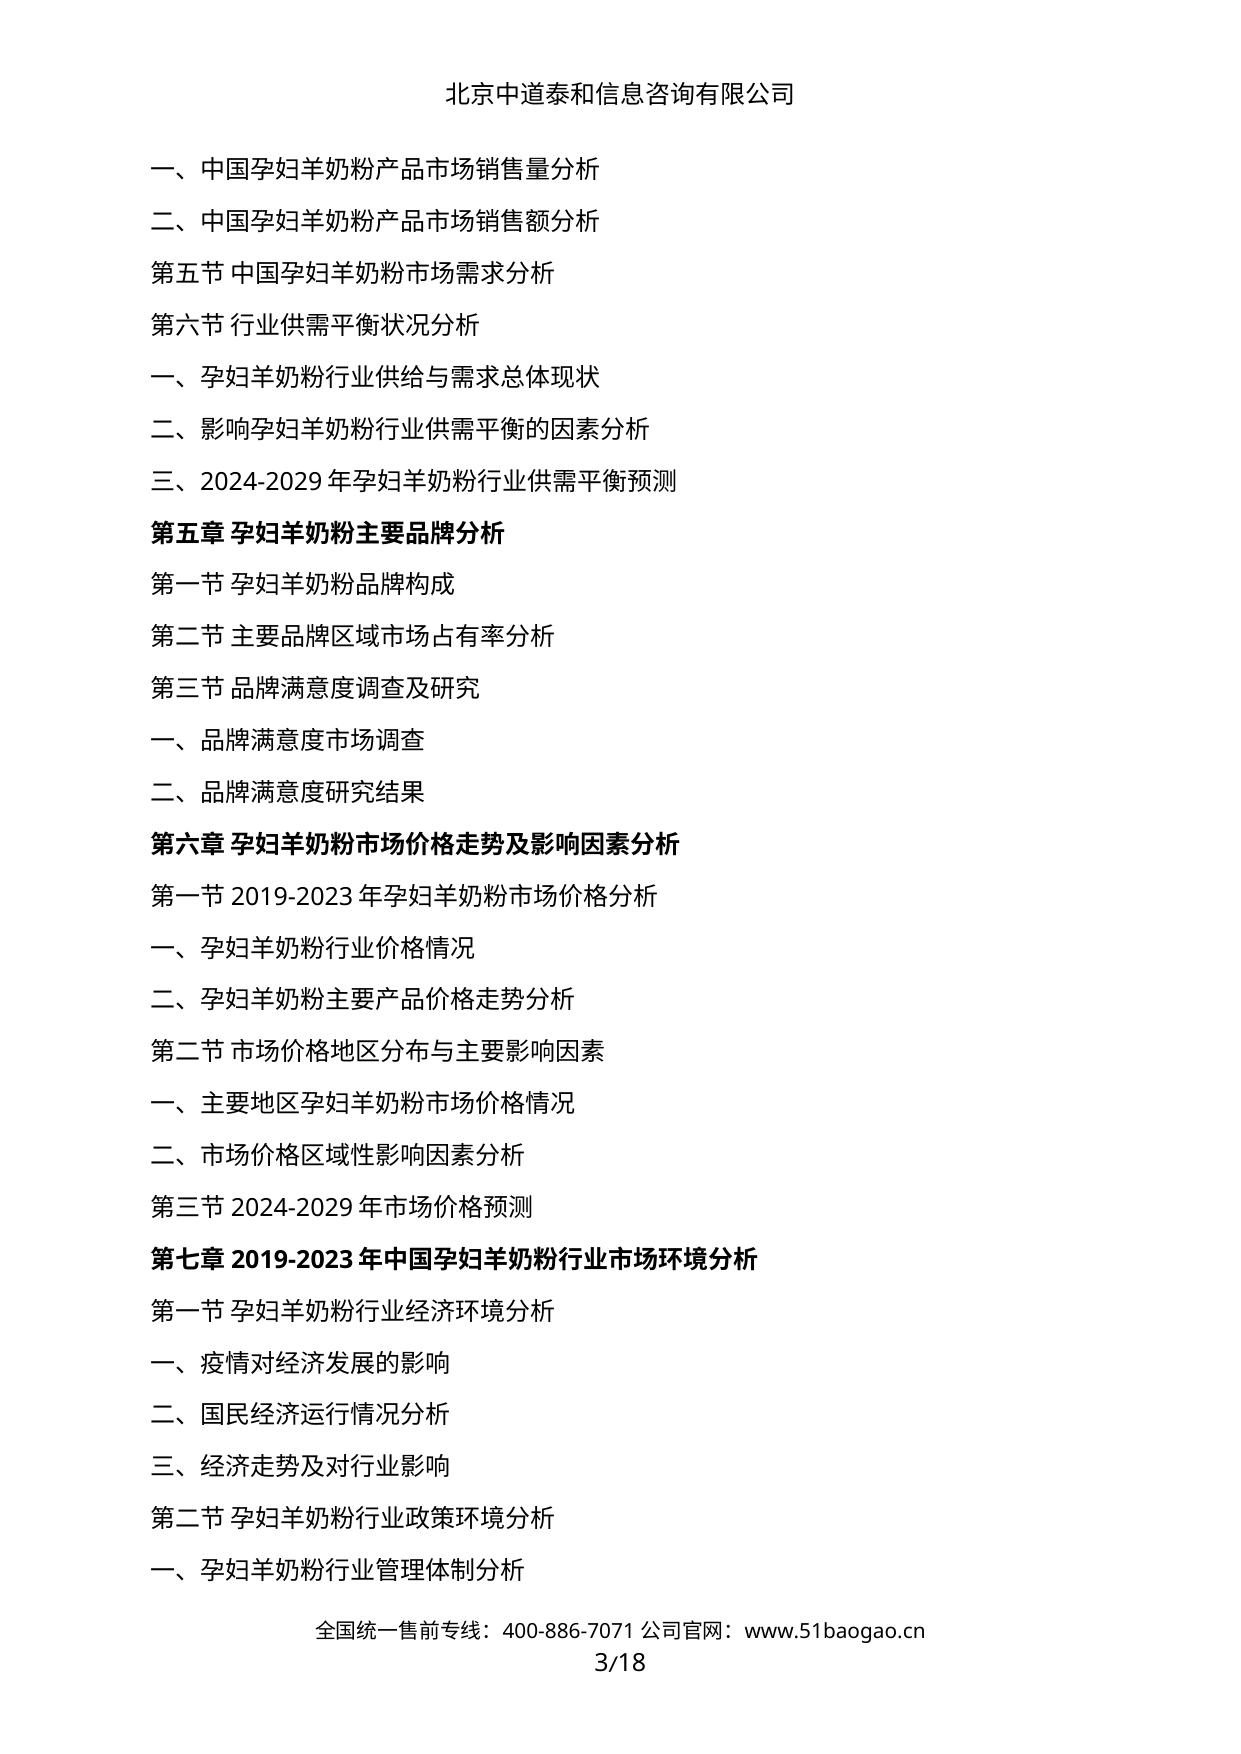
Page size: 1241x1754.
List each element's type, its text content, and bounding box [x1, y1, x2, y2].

text 二、影响孕妇羊奶粉行业供需平衡的因素分析 [150, 409, 1090, 446]
text 一、孕妇羊奶粉行业价格情况 [150, 928, 1090, 964]
text 一、主要地区孕妇羊奶粉市场价格情况 [150, 1084, 1090, 1120]
text 第二节 孕妇羊奶粉行业政策环境分析 [150, 1499, 1090, 1535]
text 一、疫情对经济发展的影响 [150, 1343, 1090, 1379]
text 第七章 2019-2023年中国孕妇羊奶粉行业市场环境分析 [150, 1239, 1090, 1276]
text 第三节 2024-2029年市场价格预测 [150, 1187, 1090, 1224]
text 一、中国孕妇羊奶粉产品市场销售量分析 [150, 150, 1090, 186]
text 二、孕妇羊奶粉主要产品价格走势分析 [150, 980, 1090, 1016]
text 第一节 孕妇羊奶粉行业经济环境分析 [150, 1291, 1090, 1327]
text 第六章 孕妇羊奶粉市场价格走势及影响因素分析 [150, 824, 1090, 861]
text 二、市场价格区域性影响因素分析 [150, 1136, 1090, 1172]
text 二、中国孕妇羊奶粉产品市场销售额分析 [150, 202, 1090, 238]
text 第一节 孕妇羊奶粉品牌构成 [150, 565, 1090, 601]
text 一、孕妇羊奶粉行业管理体制分析 [150, 1551, 1090, 1587]
text 第二节 市场价格地区分布与主要影响因素 [150, 1032, 1090, 1068]
text 一、品牌满意度市场调查 [150, 721, 1090, 757]
text 第六节 行业供需平衡状况分析 [150, 306, 1090, 342]
text 一、孕妇羊奶粉行业供给与需求总体现状 [150, 357, 1090, 394]
text 二、国民经济运行情况分析 [150, 1395, 1090, 1431]
text 第三节 品牌满意度调查及研究 [150, 669, 1090, 705]
text 第二节 主要品牌区域市场占有率分析 [150, 617, 1090, 653]
text 第五节 中国孕妇羊奶粉市场需求分析 [150, 254, 1090, 290]
text 第一节 2019-2023年孕妇羊奶粉市场价格分析 [150, 876, 1090, 912]
text 二、品牌满意度研究结果 [150, 772, 1090, 809]
text 第五章 孕妇羊奶粉主要品牌分析 [150, 513, 1090, 549]
text 三、2024-2029年孕妇羊奶粉行业供需平衡预测 [150, 461, 1090, 497]
text 三、经济走势及对行业影响 [150, 1447, 1090, 1483]
